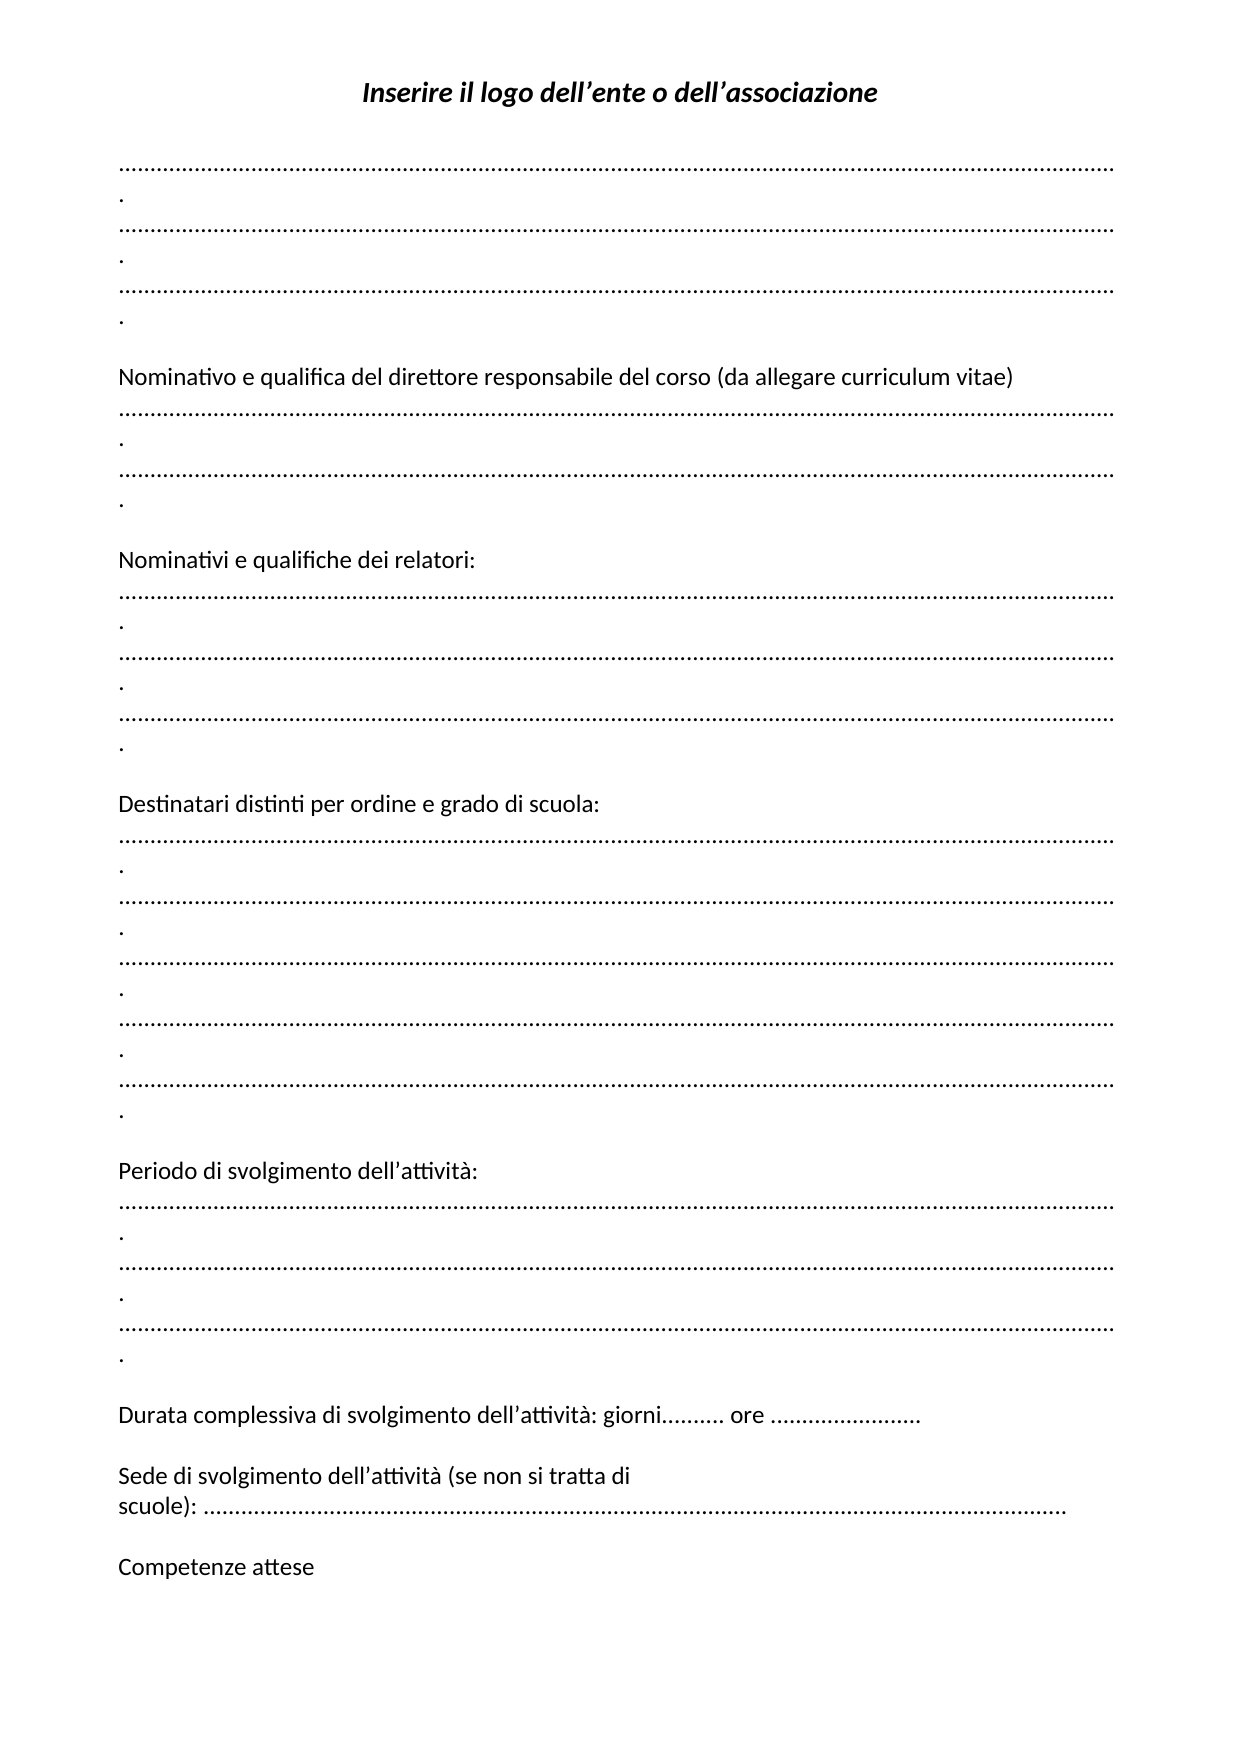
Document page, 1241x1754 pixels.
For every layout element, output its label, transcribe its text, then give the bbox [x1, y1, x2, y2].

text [118, 148, 1122, 209]
text Nominativo e qualifica del direttore responsabile del corso (da allegare curriculum vitae) [118, 361, 1122, 392]
text Destinatari distinti per ordine e grado di scuola: [118, 788, 1122, 819]
text Competenze attese [118, 1552, 1122, 1582]
text Durata complessiva di svolgimento dell’attività: giorni.......... ore ........................ [118, 1399, 1122, 1429]
text Sede di svolgimento dell’attività (se non si tratta di scuole): ......................................................................................................................................... [118, 1460, 1122, 1521]
text Nominativi e qualifiche dei relatori: [118, 544, 1122, 575]
text Periodo di svolgimento dell’attività: [118, 1155, 1122, 1185]
